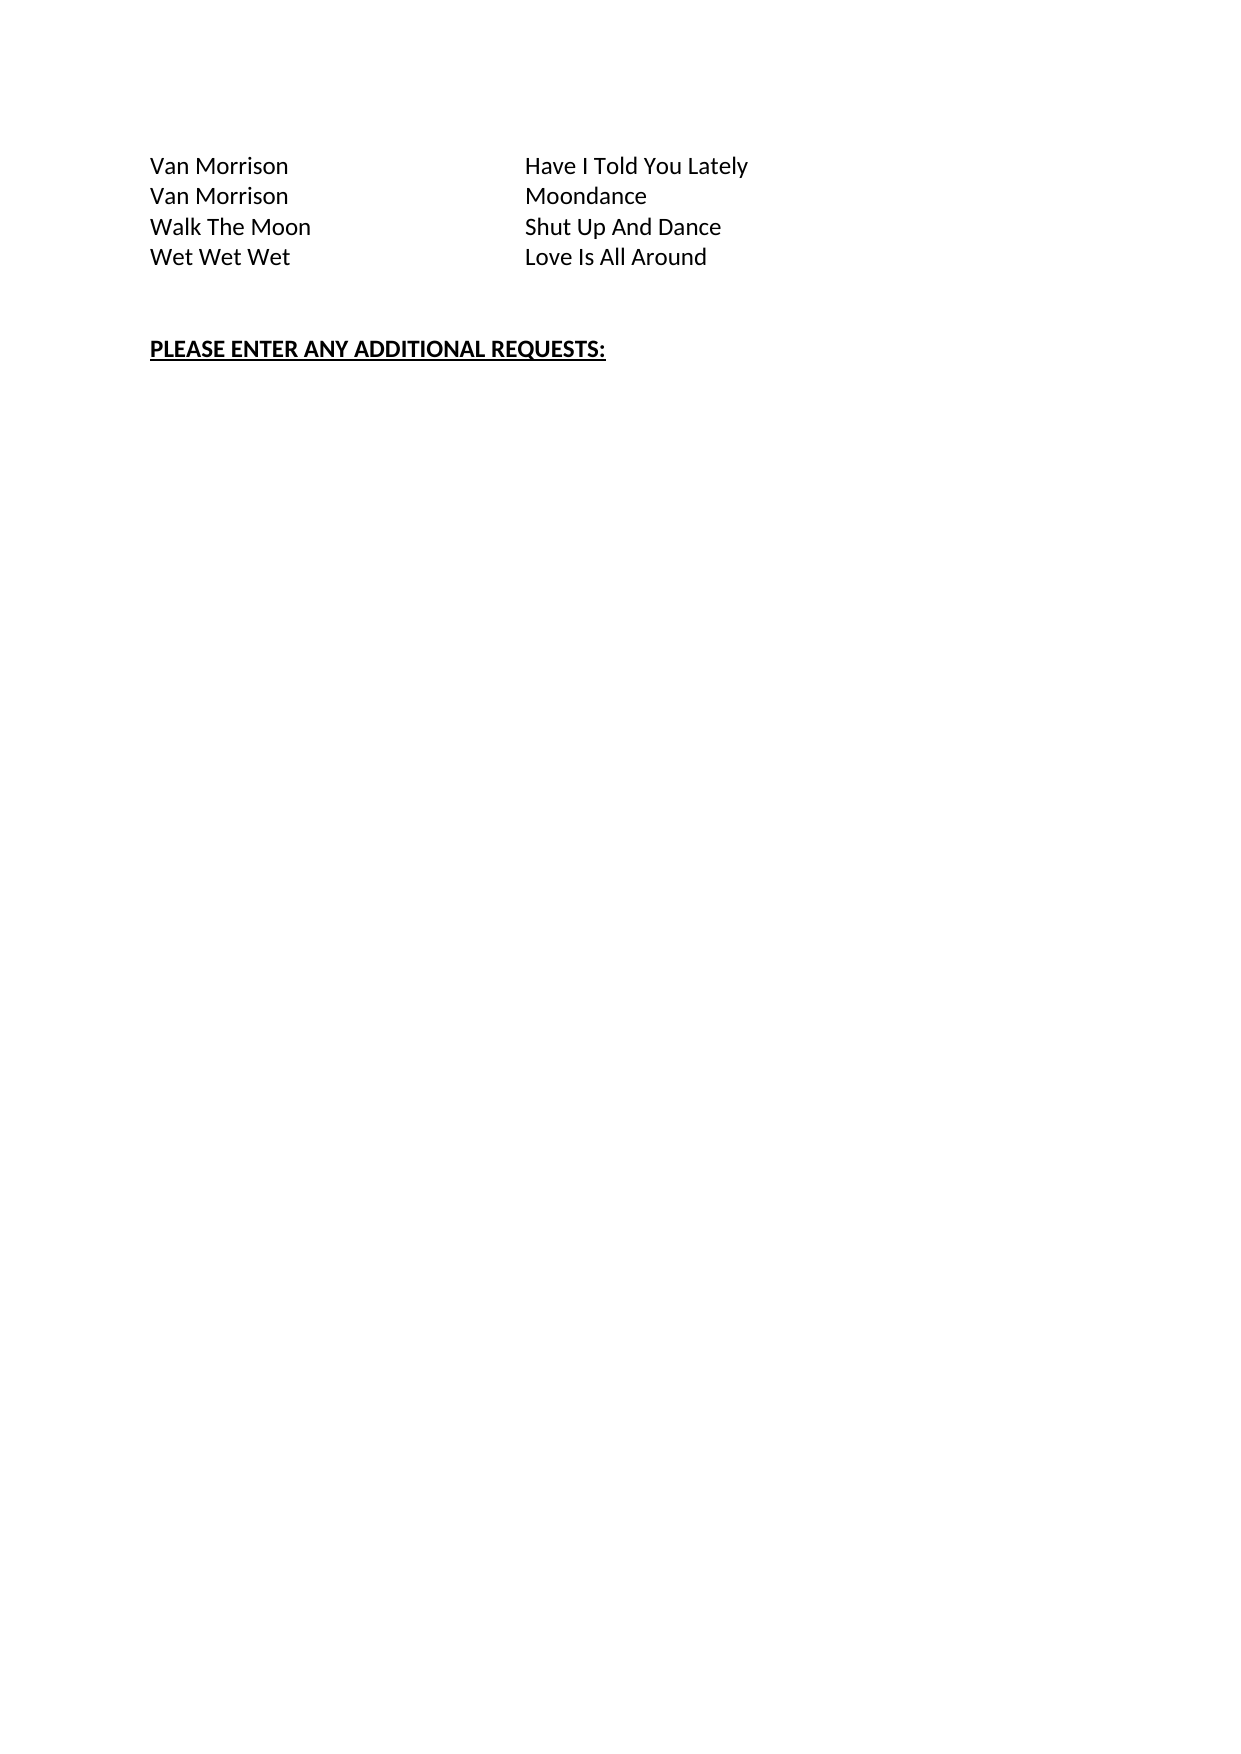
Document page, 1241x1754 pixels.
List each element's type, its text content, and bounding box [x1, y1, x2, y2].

text PLEASE ENTER ANY ADDITIONAL REQUESTS: [150, 333, 1090, 364]
text Wet Wet Wet Love Is All Around [150, 242, 1090, 272]
text Walk The Moon Shut Up And Dance [150, 211, 1090, 242]
text Van Morrison Have I Told You Lately [150, 150, 1090, 181]
text Van Morrison Moondance [150, 181, 1090, 211]
